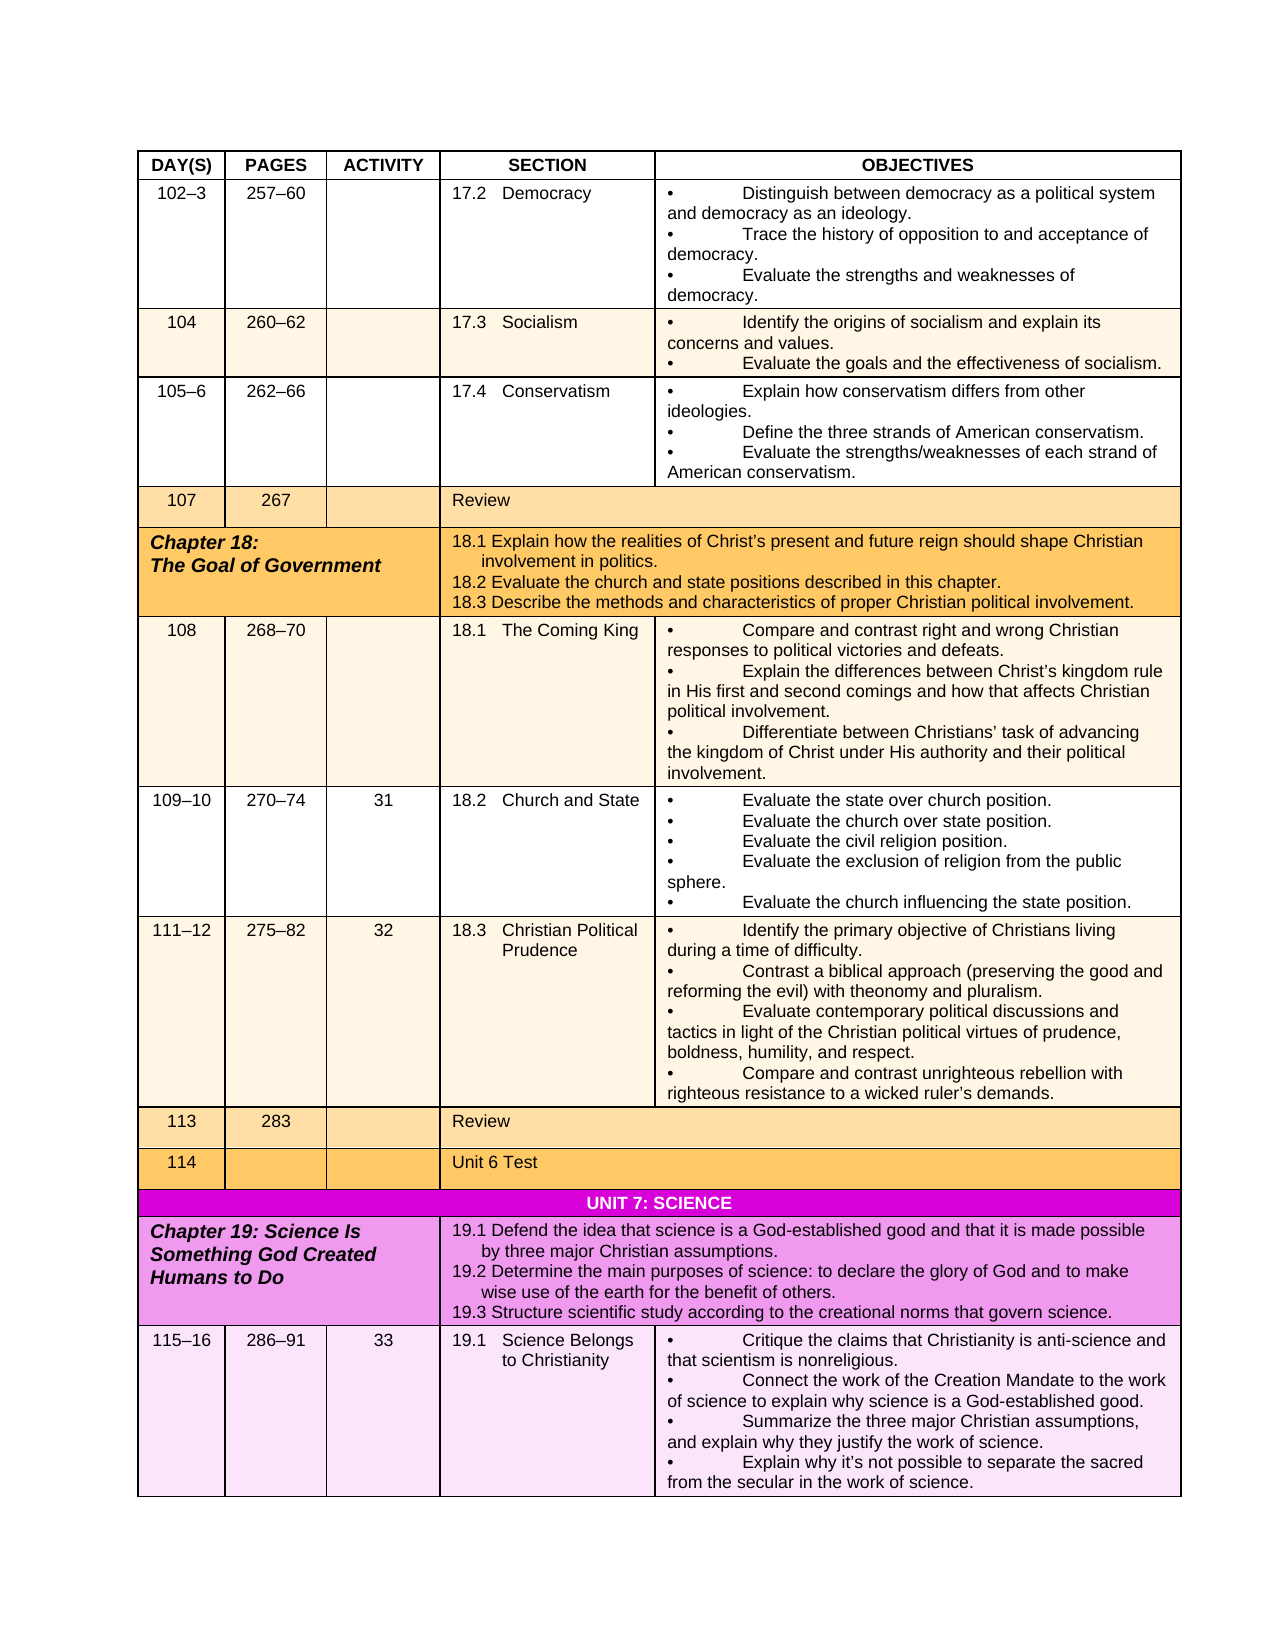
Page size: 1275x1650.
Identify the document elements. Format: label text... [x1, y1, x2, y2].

table_cell [327, 180, 439, 308]
table_header PAGES [226, 152, 326, 178]
table_cell Explain how conservatism differs from other ideologies. Define the three strands of American conservatism. Evaluate the strengths/weaknesses of each strand of American conservatism. [656, 378, 1180, 486]
table_cell Evaluate the state over church position. Evaluate the church over state position. Evaluate the civil religion position. Evaluate the exclusion of religion from the public sphere. Evaluate the church influencing the state position. [656, 787, 1180, 916]
table_cell Identify the origins of socialism and explain its concerns and values. Evaluate the goals and the effectiveness of socialism. [656, 309, 1180, 376]
table_cell 32 [327, 917, 439, 1106]
table_cell [327, 309, 439, 376]
table_cell 18.1 Explain how the realities of Christ’s present and future reign should shape Christian involvement in politics. 18.2 Evaluate the church and state positions described in this chapter. 18.3 Describe the methods and characteristics of proper Christian political involvement. [441, 528, 1180, 616]
table_cell [327, 378, 439, 486]
table_header DAY(S) [139, 152, 224, 178]
table_cell 268–70 [226, 617, 326, 786]
table_cell 108 [139, 617, 224, 786]
table_cell 17.3 Socialism [441, 309, 654, 376]
table_cell 18.2 Church and State [441, 787, 654, 916]
table_cell Chapter 18: The Goal of Government [139, 528, 439, 616]
table_cell 115–16 [139, 1326, 224, 1496]
table_cell [327, 617, 439, 786]
table_cell 267 [226, 487, 326, 527]
table_cell 275–82 [226, 917, 326, 1106]
table_header ACTIVITY [327, 152, 439, 178]
table_cell 286–91 [226, 1326, 326, 1496]
table_cell 257–60 [226, 180, 326, 308]
table_cell [226, 1149, 326, 1189]
table_cell 19.1 Defend the idea that science is a God-established good and that it is made possible by three major Christian assumptions. 19.2 Determine the main purposes of science: to declare the glory of God and to make wise use of the earth for the benefit of others. 19.3 Structure scientific study according to the creational norms that govern science. [441, 1217, 1180, 1325]
table_cell 17.4 Conservatism [441, 378, 654, 486]
table_cell 111–12 [139, 917, 224, 1106]
table_cell [327, 1108, 439, 1147]
table_cell Identify the primary objective of Christians living during a time of difficulty. Contrast a biblical approach (preserving the good and reforming the evil) with theonomy and pluralism. Evaluate contemporary political discussions and tactics in light of the Christian political virtues of prudence, boldness, humility, and respect. Compare and contrast unrighteous rebellion with righteous resistance to a wicked ruler’s demands. [656, 917, 1180, 1106]
table_cell 18.3 Christian Political Prudence [441, 917, 654, 1106]
table_cell 104 [139, 309, 224, 376]
table_header OBJECTIVES [656, 152, 1180, 178]
table_cell 33 [327, 1326, 439, 1496]
table_cell 114 [139, 1149, 224, 1189]
table_cell 17.2 Democracy [441, 180, 654, 308]
table_header SECTION [441, 152, 654, 178]
table_cell Compare and contrast right and wrong Christian responses to political victories and defeats. Explain the differences between Christ’s kingdom rule in His first and second comings and how that affects Christian political involvement. Differentiate between Christians’ task of advancing the kingdom of Christ under His authority and their political involvement. [656, 617, 1180, 786]
table_cell 283 [226, 1108, 326, 1147]
table_cell 19.1 Science Belongs to Christianity [441, 1326, 654, 1496]
table_cell 262–66 [226, 378, 326, 486]
table_cell 105–6 [139, 378, 224, 486]
table_cell Distinguish between democracy as a political system and democracy as an ideology. Trace the history of opposition to and acceptance of democracy. Evaluate the strengths and weaknesses of democracy. [656, 180, 1180, 308]
table_cell Unit 6 Test [441, 1149, 1180, 1189]
table_cell 260–62 [226, 309, 326, 376]
table_cell 107 [139, 487, 224, 527]
table_cell [327, 1149, 439, 1189]
table_cell Chapter 19: Science Is Something God Created Humans to Do [139, 1217, 439, 1325]
table_cell [327, 487, 439, 527]
table_cell Review [441, 1108, 1180, 1147]
table_cell 18.1 The Coming King [441, 617, 654, 786]
table_cell 113 [139, 1108, 224, 1147]
table_cell UNIT 7: SCIENCE [139, 1190, 1180, 1216]
table_cell Review [441, 487, 1180, 527]
table_cell 270–74 [226, 787, 326, 916]
table_cell 109–10 [139, 787, 224, 916]
table_cell 102–3 [139, 180, 224, 308]
table_cell Critique the claims that Christianity is anti-science and that scientism is nonreligious. Connect the work of the Creation Mandate to the work of science to explain why science is a God-established good. Summarize the three major Christian assumptions, and explain why they justify the work of science. Explain why it’s not possible to separate the sacred from the secular in the work of science. [656, 1326, 1180, 1496]
table_cell 31 [327, 787, 439, 916]
